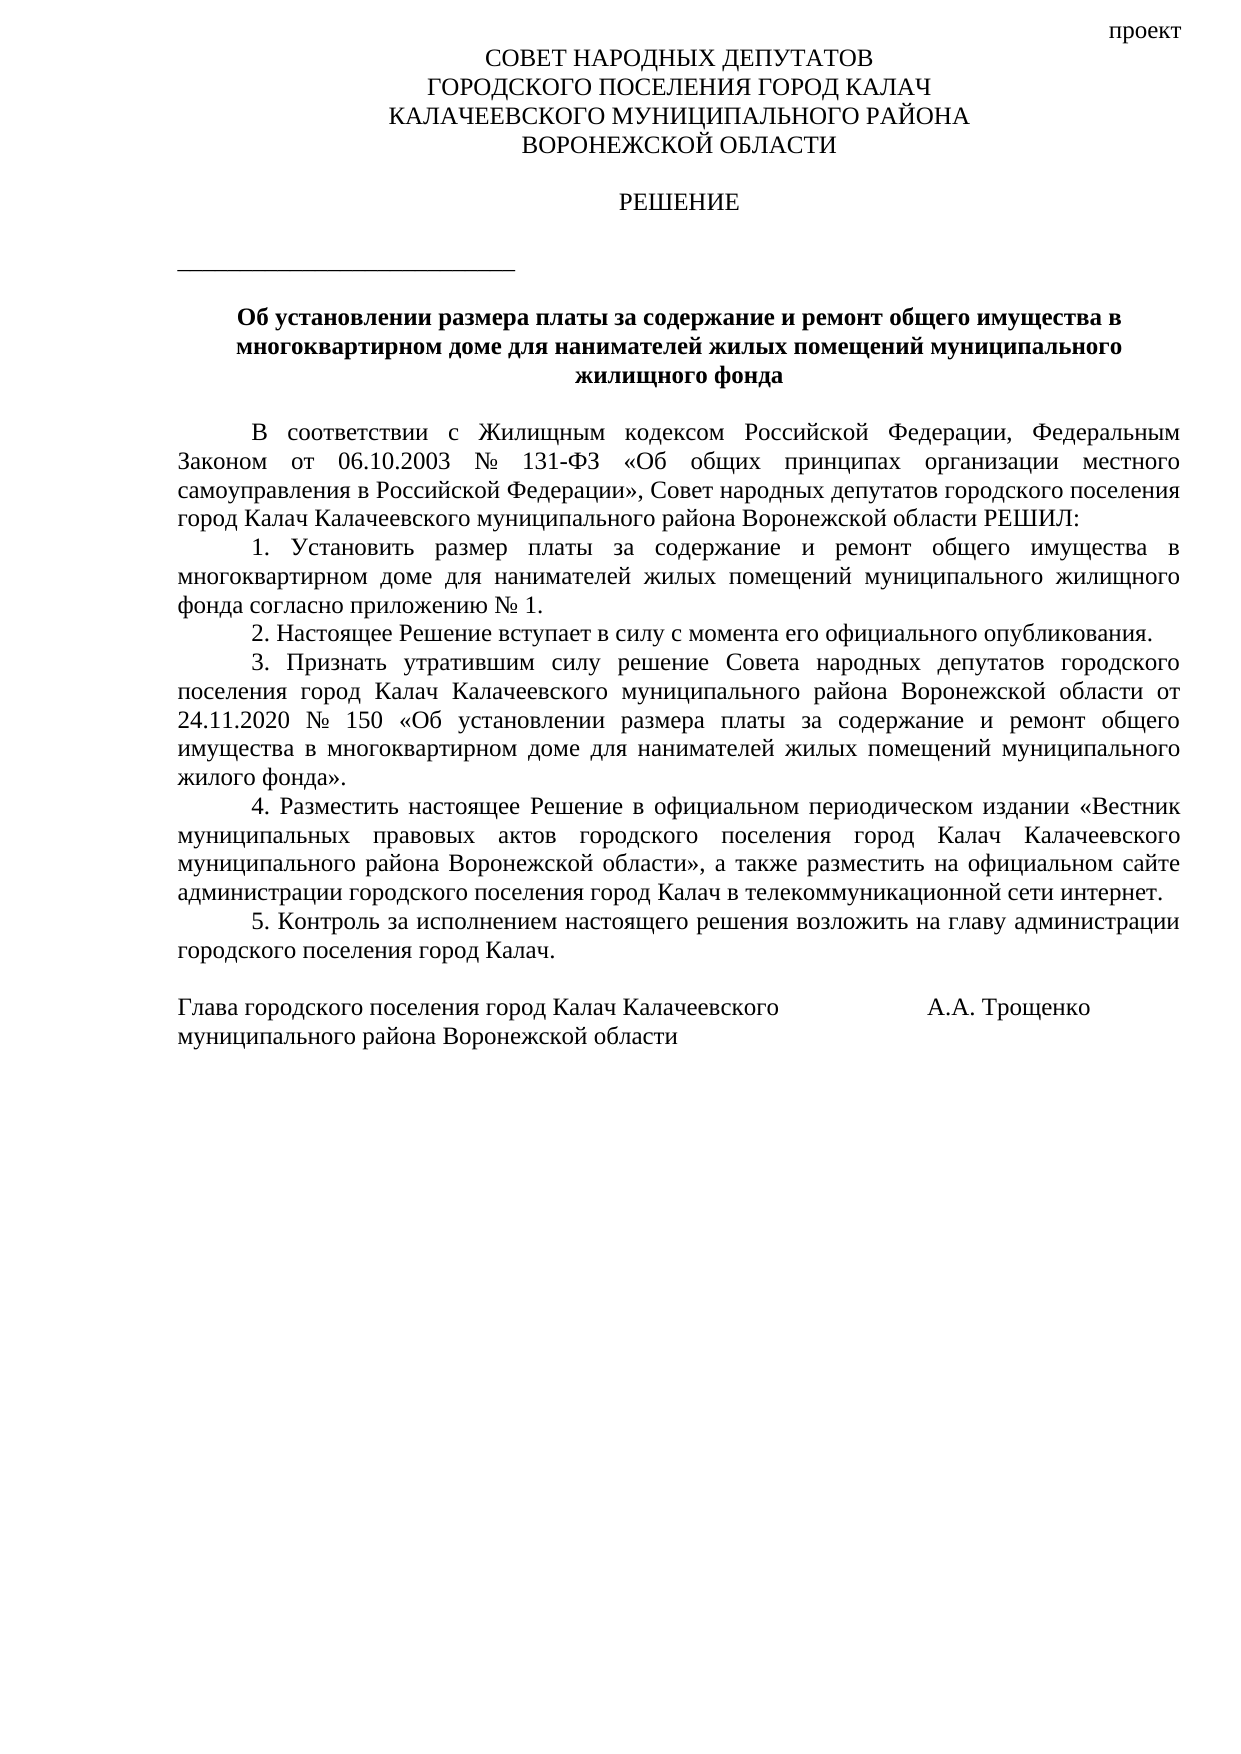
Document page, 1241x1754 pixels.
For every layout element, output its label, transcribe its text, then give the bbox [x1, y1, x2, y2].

text 2. Настоящее Решение вступает в силу с момента его официального опубликования. [177, 618, 1181, 647]
text СОВЕТ НАРОДНЫХ ДЕПУТАТОВ [177, 43, 1181, 72]
text 3. Признать утратившим силу решение Совета народных депутатов городского поселения город Калач Калачеевского муниципального района Воронежской области от 24.11.2020 № 150 «Об установлении размера платы за содержание и ремонт общего имущества в многоквартирном доме для нанимателей жилых помещений муниципального жилого фонда». [177, 647, 1181, 791]
text ГОРОДСКОГО ПОСЕЛЕНИЯ ГОРОД КАЛАЧ [177, 72, 1181, 101]
text 1. Установить размер платы за содержание и ремонт общего имущества в многоквартирном доме для нанимателей жилых помещений муниципального жилищного фонда согласно приложению № 1. [177, 532, 1181, 618]
text РЕШЕНИЕ [177, 187, 1181, 216]
text 4. Разместить настоящее Решение в официальном периодическом издании «Вестник муниципальных правовых актов городского поселения город Калач Калачеевского муниципального района Воронежской области», а также разместить на официальном сайте администрации городского поселения город Калач в телекоммуникационной сети интернет. [177, 791, 1181, 906]
text В соответствии с Жилищным кодексом Российской Федерации, Федеральным Законом от 06.10.2003 № 131-ФЗ «Об общих принципах организации местного самоуправления в Российской Федерации», Совет народных депутатов городского поселения город Калач Калачеевского муниципального района Воронежской области РЕШИЛ: [177, 417, 1181, 532]
text ___________________________ [177, 245, 1181, 273]
table_header Глава городского поселения город Калач Калачеевского муниципального района Воронежской области [166, 992, 916, 1050]
text Об установлении размера платы за содержание и ремонт общего имущества в многоквартирном доме для нанимателей жилых помещений муниципального жилищного фонда [177, 302, 1181, 388]
text 5. Контроль за исполнением настоящего решения возложить на главу администрации городского поселения город Калач. [177, 906, 1181, 963]
text ВОРОНЕЖСКОЙ ОБЛАСТИ [177, 130, 1181, 158]
text КАЛАЧЕЕВСКОГО МУНИЦИПАЛЬНОГО РАЙОНА [177, 101, 1181, 130]
table_header А.А. Трощенко [916, 992, 1192, 1050]
text проект [177, 15, 1181, 43]
